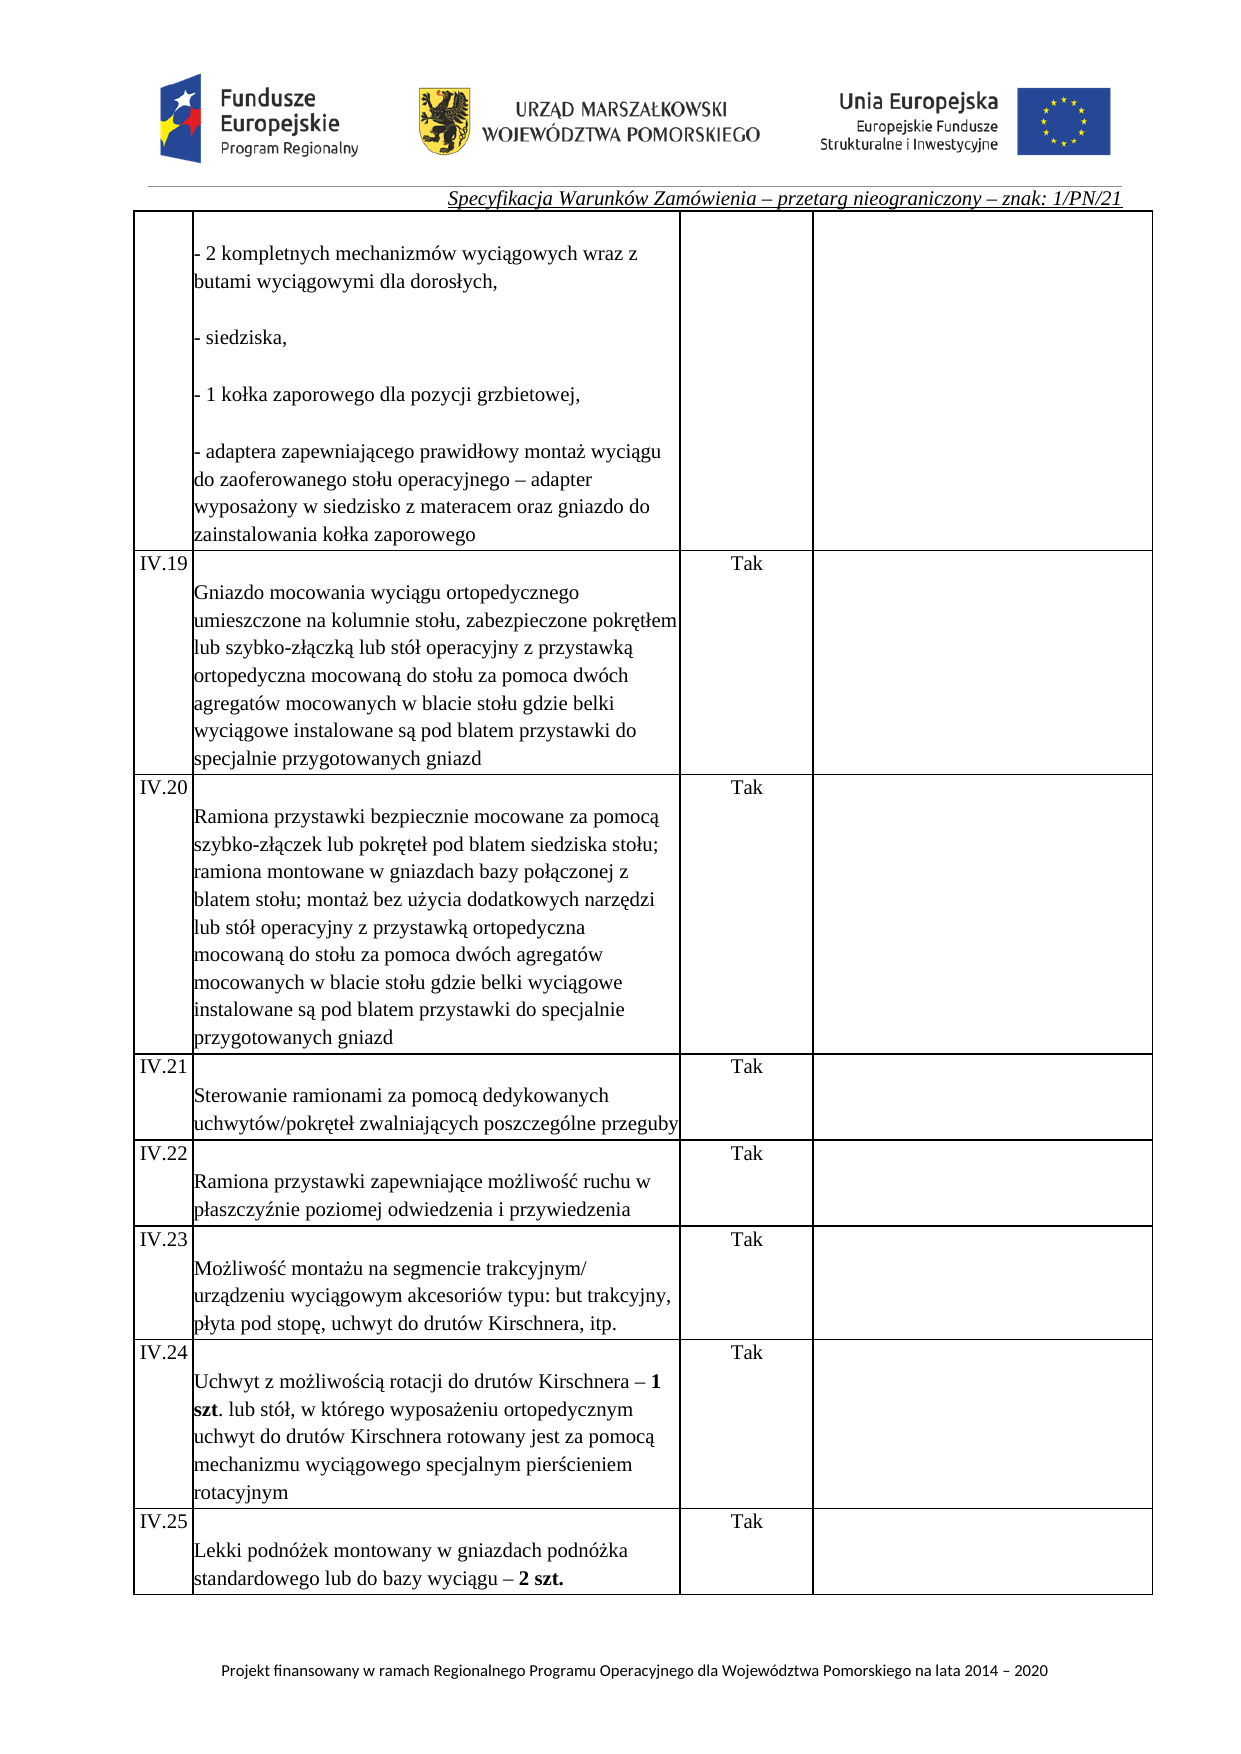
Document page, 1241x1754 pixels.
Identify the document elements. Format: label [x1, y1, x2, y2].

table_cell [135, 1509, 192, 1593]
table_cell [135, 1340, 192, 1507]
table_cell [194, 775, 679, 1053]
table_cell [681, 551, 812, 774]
picture [147, 73, 1123, 187]
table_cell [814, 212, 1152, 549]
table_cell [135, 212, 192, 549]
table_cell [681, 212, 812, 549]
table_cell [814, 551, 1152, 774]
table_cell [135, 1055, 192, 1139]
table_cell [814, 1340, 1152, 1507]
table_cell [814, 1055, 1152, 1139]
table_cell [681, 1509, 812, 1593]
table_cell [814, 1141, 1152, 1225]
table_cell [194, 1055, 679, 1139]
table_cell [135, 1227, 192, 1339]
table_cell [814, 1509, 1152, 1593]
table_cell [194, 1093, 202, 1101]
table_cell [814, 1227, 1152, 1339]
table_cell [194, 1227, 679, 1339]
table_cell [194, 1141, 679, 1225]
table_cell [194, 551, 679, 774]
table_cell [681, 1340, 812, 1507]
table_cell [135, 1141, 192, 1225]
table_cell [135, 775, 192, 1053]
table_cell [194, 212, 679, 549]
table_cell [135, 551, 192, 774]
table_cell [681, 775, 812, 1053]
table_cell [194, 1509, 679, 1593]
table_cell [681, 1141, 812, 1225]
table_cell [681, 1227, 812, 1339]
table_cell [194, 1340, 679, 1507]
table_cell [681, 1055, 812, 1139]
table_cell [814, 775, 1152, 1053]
